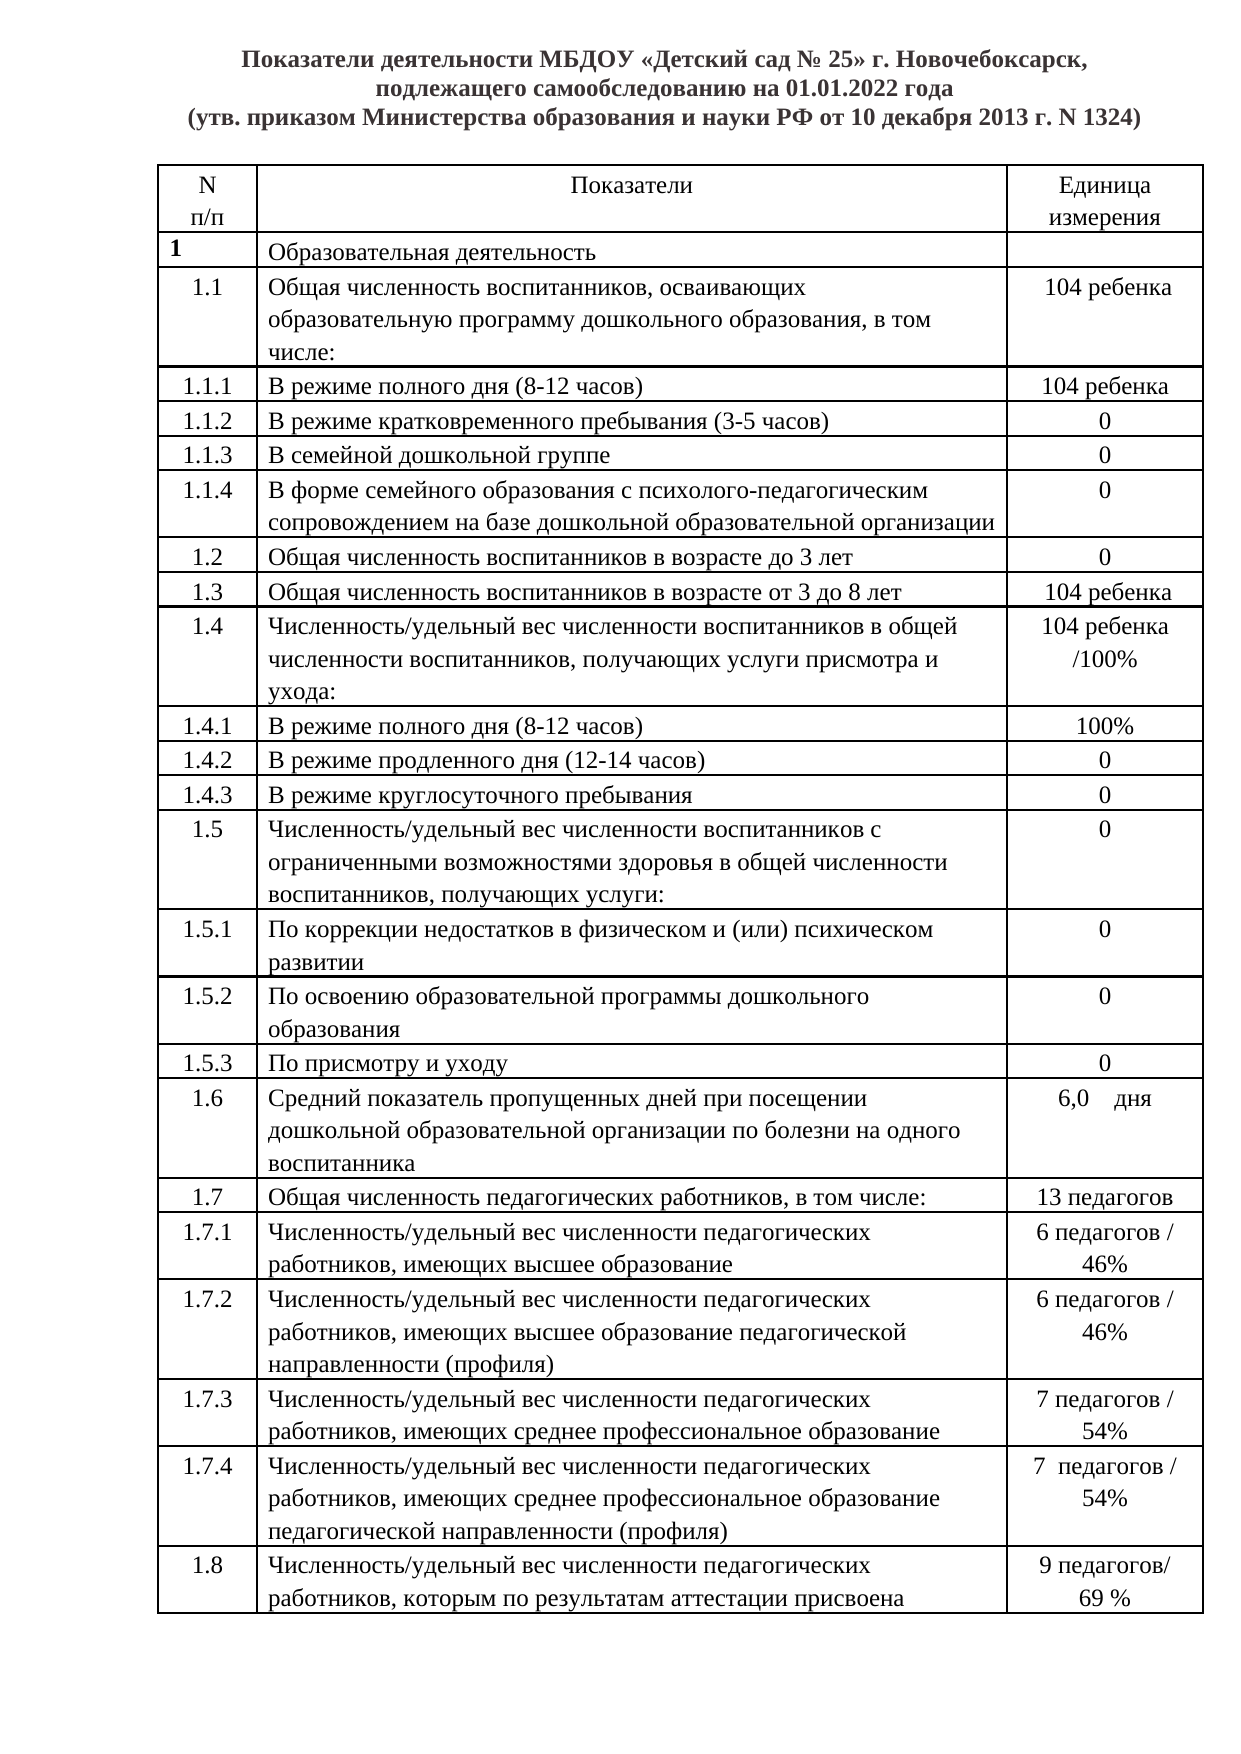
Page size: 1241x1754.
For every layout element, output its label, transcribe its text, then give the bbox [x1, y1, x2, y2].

table_cell По коррекции недостатков в физическом и (или) психическом развитии [258, 910, 1006, 975]
table_cell В режиме полного дня (8-12 часов) [258, 368, 1006, 400]
table_cell 6,0 дня [1008, 1079, 1202, 1177]
table_cell 104 ребенка /100% [1008, 608, 1202, 705]
table_cell 1.7 [159, 1179, 256, 1211]
table_cell [1008, 233, 1202, 266]
table_cell 1.1.4 [159, 471, 256, 536]
table_cell Средний показатель пропущенных дней при посещении дошкольной образовательной организации по болезни на одного воспитанника [258, 1079, 1006, 1177]
table_cell 1.1.2 [159, 402, 256, 434]
table_header N п/п [159, 166, 256, 231]
table_cell Общая численность воспитанников, осваивающих образовательную программу дошкольного образования, в том числе: [258, 268, 1006, 365]
table_cell Численность/удельный вес численности педагогических работников, имеющих высшее образование [258, 1213, 1006, 1278]
table_cell Общая численность воспитанников в возрасте от 3 до 8 лет [258, 573, 1006, 605]
table_cell 7 педагогов / 54% [1008, 1447, 1202, 1544]
table_cell Образовательная деятельность [258, 233, 1006, 266]
text (утв. приказом Министерства образования и науки РФ от 10 декабря 2013 г. N 1324) [148, 102, 1181, 131]
table_cell Общая численность воспитанников в возрасте до 3 лет [258, 538, 1006, 571]
table_cell 1.4 [159, 608, 256, 705]
table_cell 1.3 [159, 573, 256, 605]
table_cell По освоению образовательной программы дошкольного образования [258, 978, 1006, 1042]
table_cell Численность/удельный вес численности педагогических работников, имеющих высшее образование педагогической направленности (профиля) [258, 1280, 1006, 1378]
table_cell 0 [1008, 811, 1202, 908]
table_cell 1.7.3 [159, 1380, 256, 1445]
table_cell По присмотру и уходу [258, 1045, 1006, 1077]
table_cell 1.1.3 [159, 437, 256, 469]
table_cell 1.2 [159, 538, 256, 571]
table_cell 0 [1008, 978, 1202, 1042]
text Показатели деятельности МБДОУ «Детский сад № 25» г. Новочебоксарск, [148, 44, 1181, 73]
table_cell 6 педагогов / 46% [1008, 1213, 1202, 1278]
text подлежащего самообследованию на 01.01.2022 года [148, 73, 1181, 102]
table_cell В семейной дошкольной группе [258, 437, 1006, 469]
table_cell 1.1 [159, 268, 256, 365]
table_cell Численность/удельный вес численности педагогических работников, имеющих среднее профессиональное образование педагогической направленности (профиля) [258, 1447, 1006, 1544]
table_cell 1.5.1 [159, 910, 256, 975]
table_cell 100% [1008, 707, 1202, 739]
table_header Показатели [258, 166, 1006, 231]
table_cell 0 [1008, 1045, 1202, 1077]
table_cell 0 [1008, 742, 1202, 774]
table_cell 0 [1008, 538, 1202, 571]
table_cell 1.4.1 [159, 707, 256, 739]
table_cell 1.7.2 [159, 1280, 256, 1378]
table_cell 1.5.3 [159, 1045, 256, 1077]
table_cell 6 педагогов / 46% [1008, 1280, 1202, 1378]
table_cell 0 [1008, 776, 1202, 809]
table_cell Общая численность педагогических работников, в том числе: [258, 1179, 1006, 1211]
table_cell 1.7.1 [159, 1213, 256, 1278]
table_cell Численность/удельный вес численности воспитанников в общей численности воспитанников, получающих услуги присмотра и ухода: [258, 608, 1006, 705]
table_cell 0 [1008, 471, 1202, 536]
table_cell 0 [1008, 910, 1202, 975]
table_cell 0 [1008, 402, 1202, 434]
table_cell 104 ребенка [1008, 268, 1202, 365]
table_cell В форме семейного образования с психолого-педагогическим сопровождением на базе дошкольной образовательной организации [258, 471, 1006, 536]
table_cell 1.8 [159, 1547, 256, 1612]
table_cell 104 ребенка [1008, 573, 1202, 605]
table_cell 104 ребенка [1008, 368, 1202, 400]
table_cell 1.6 [159, 1079, 256, 1177]
table_cell В режиме круглосуточного пребывания [258, 776, 1006, 809]
table_cell В режиме полного дня (8-12 часов) [258, 707, 1006, 739]
table_cell В режиме кратковременного пребывания (3-5 часов) [258, 402, 1006, 434]
table_cell В режиме продленного дня (12-14 часов) [258, 742, 1006, 774]
table_cell 1.4.2 [159, 742, 256, 774]
table_cell 0 [1008, 437, 1202, 469]
table_cell 1 [159, 233, 256, 266]
table_cell 1.4.3 [159, 776, 256, 809]
table_cell 1.5 [159, 811, 256, 908]
table_cell 9 педагогов/ 69 % [1008, 1547, 1202, 1612]
table_cell 1.7.4 [159, 1447, 256, 1544]
table_cell 1.5.2 [159, 978, 256, 1042]
table_cell Численность/удельный вес численности педагогических работников, имеющих среднее профессиональное образование [258, 1380, 1006, 1445]
table_header Единица измерения [1008, 166, 1202, 231]
table_cell 13 педагогов [1008, 1179, 1202, 1211]
table_cell Численность/удельный вес численности воспитанников с ограниченными возможностями здоровья в общей численности воспитанников, получающих услуги: [258, 811, 1006, 908]
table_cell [258, 1547, 1006, 1612]
table_cell 7 педагогов / 54% [1008, 1380, 1202, 1445]
table_cell 1.1.1 [159, 368, 256, 400]
